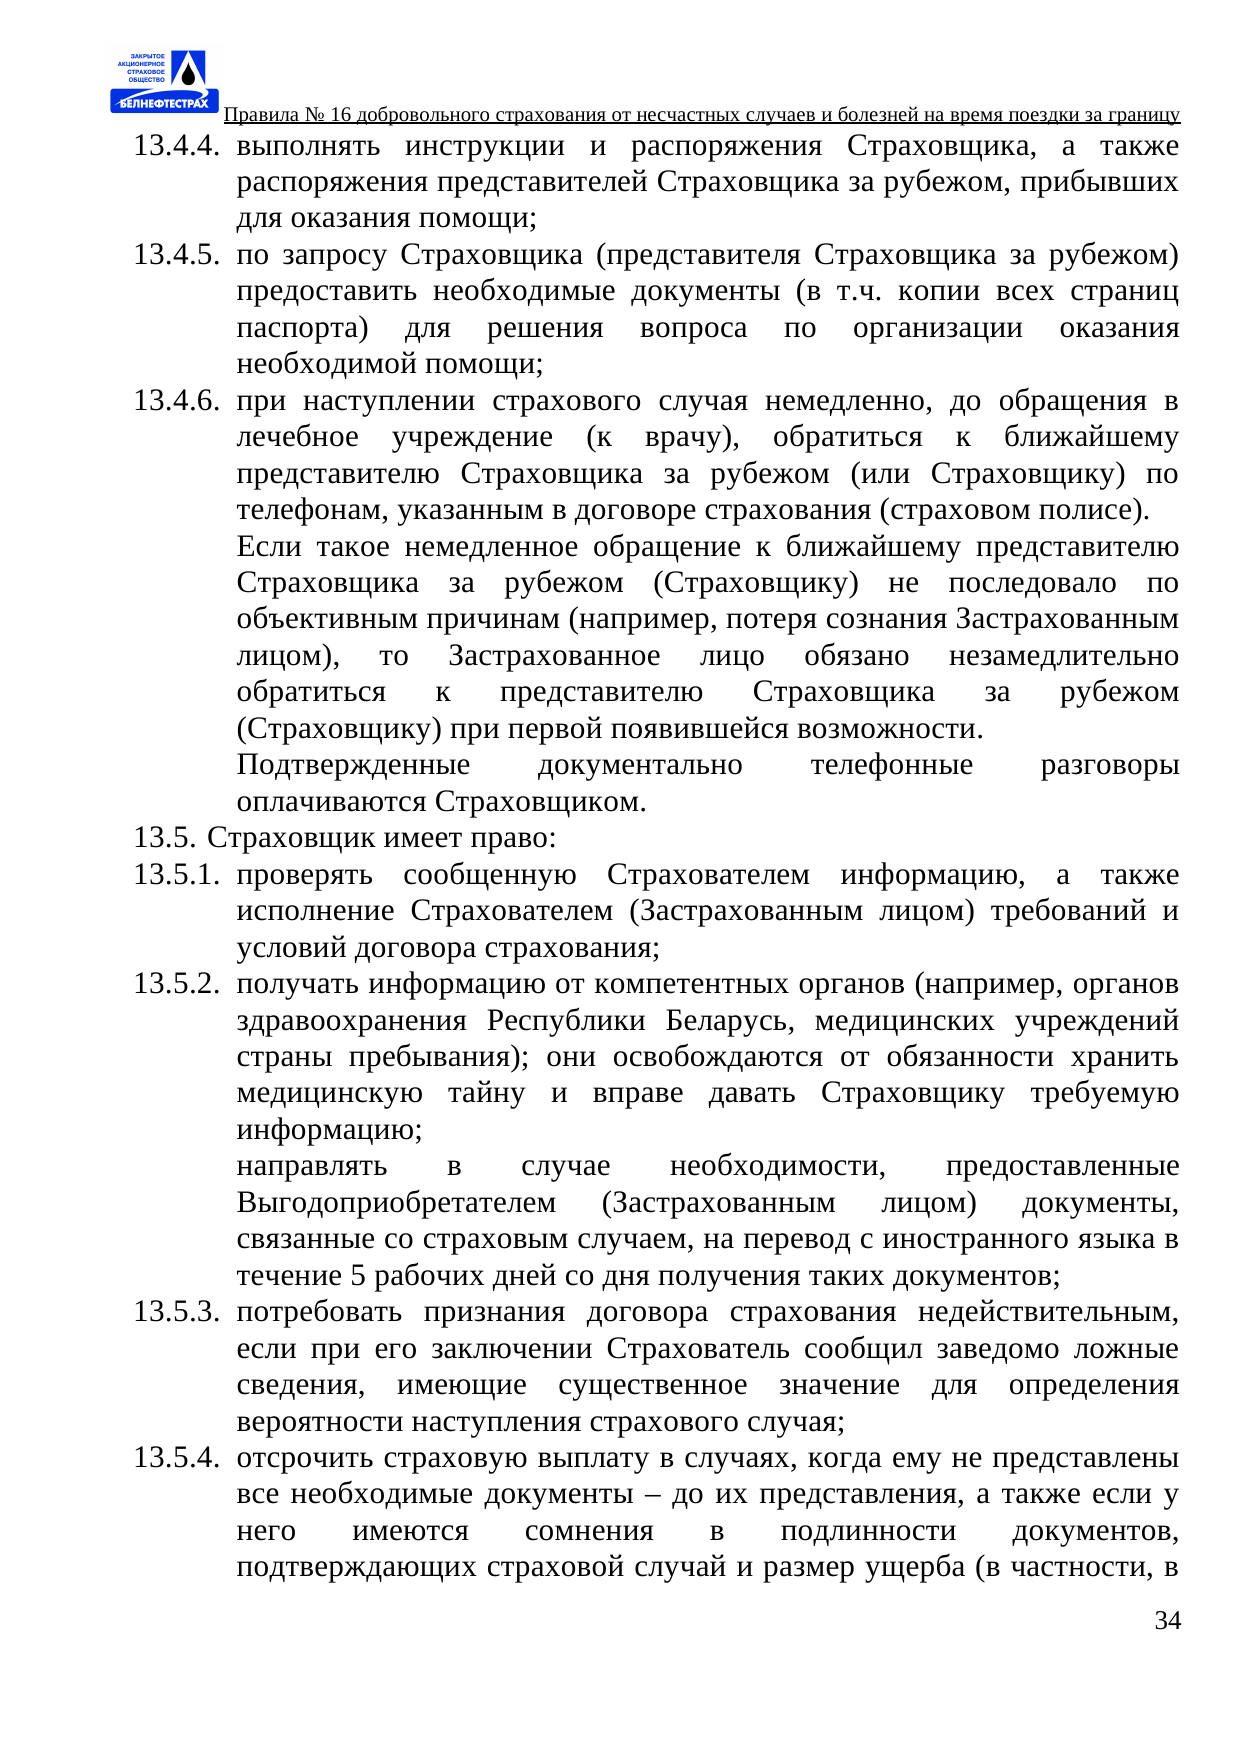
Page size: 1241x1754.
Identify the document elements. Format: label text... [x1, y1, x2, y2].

text Если такое немедленное обращение к ближайшему представителю Страховщика за рубежом (Страховщику) не последовало по объективным причинам (например, потеря сознания Застрахованным лицом), то Застрахованное лицо обязано незамедлительно обратиться к представителю Страховщика за рубежом (Страховщику) при первой появившейся возможности. [236, 527, 1181, 745]
text 13.5.2. получать информацию от компетентных органов (например, органов здравоохранения Республики Беларусь, медицинских учреждений страны пребывания); они освобождаются от обязанности хранить медицинскую тайну и вправе давать Страховщику требуемую информацию; [133, 964, 1181, 1146]
text Подтвержденные документально телефонные разговоры оплачиваются Страховщиком. [236, 745, 1181, 818]
text 13.4.5. по запросу Страховщика (представителя Страховщика за рубежом) предоставить необходимые документы (в т.ч. копии всех страниц паспорта) для решения вопроса по организации оказания необходимой помощи; [133, 235, 1181, 381]
text 13.5.3. потребовать признания договора страхования недействительным, если при его заключении Страхователь сообщил заведомо ложные сведения, имеющие существенное значение для определения вероятности наступления страхового случая; [133, 1292, 1181, 1438]
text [133, 1438, 1181, 1584]
text направлять в случае необходимости, предоставленные Выгодоприобретателем (Застрахованным лицом) документы, связанные со страховым случаем, на перевод с иностранного языка в течение 5 рабочих дней со дня получения таких документов; [236, 1146, 1181, 1292]
text 13.5.1. проверять сообщенную Страхователем информацию, а также исполнение Страхователем (Застрахованным лицом) требований и условий договора страхования; [133, 855, 1181, 964]
text 13.5. Страховщик имеет право: [133, 818, 1181, 855]
picture [105, 44, 224, 121]
text 13.4.6. при наступлении страхового случая немедленно, до обращения в лечебное учреждение (к врачу), обратиться к ближайшему представителю Страховщика за рубежом (или Страховщику) по телефонам, указанным в договоре страхования (страховом полисе). [133, 381, 1181, 527]
text 13.4.4. выполнять инструкции и распоряжения Страховщика, а также распоряжения представителей Страховщика за рубежом, прибывших для оказания помощи; [133, 126, 1181, 235]
